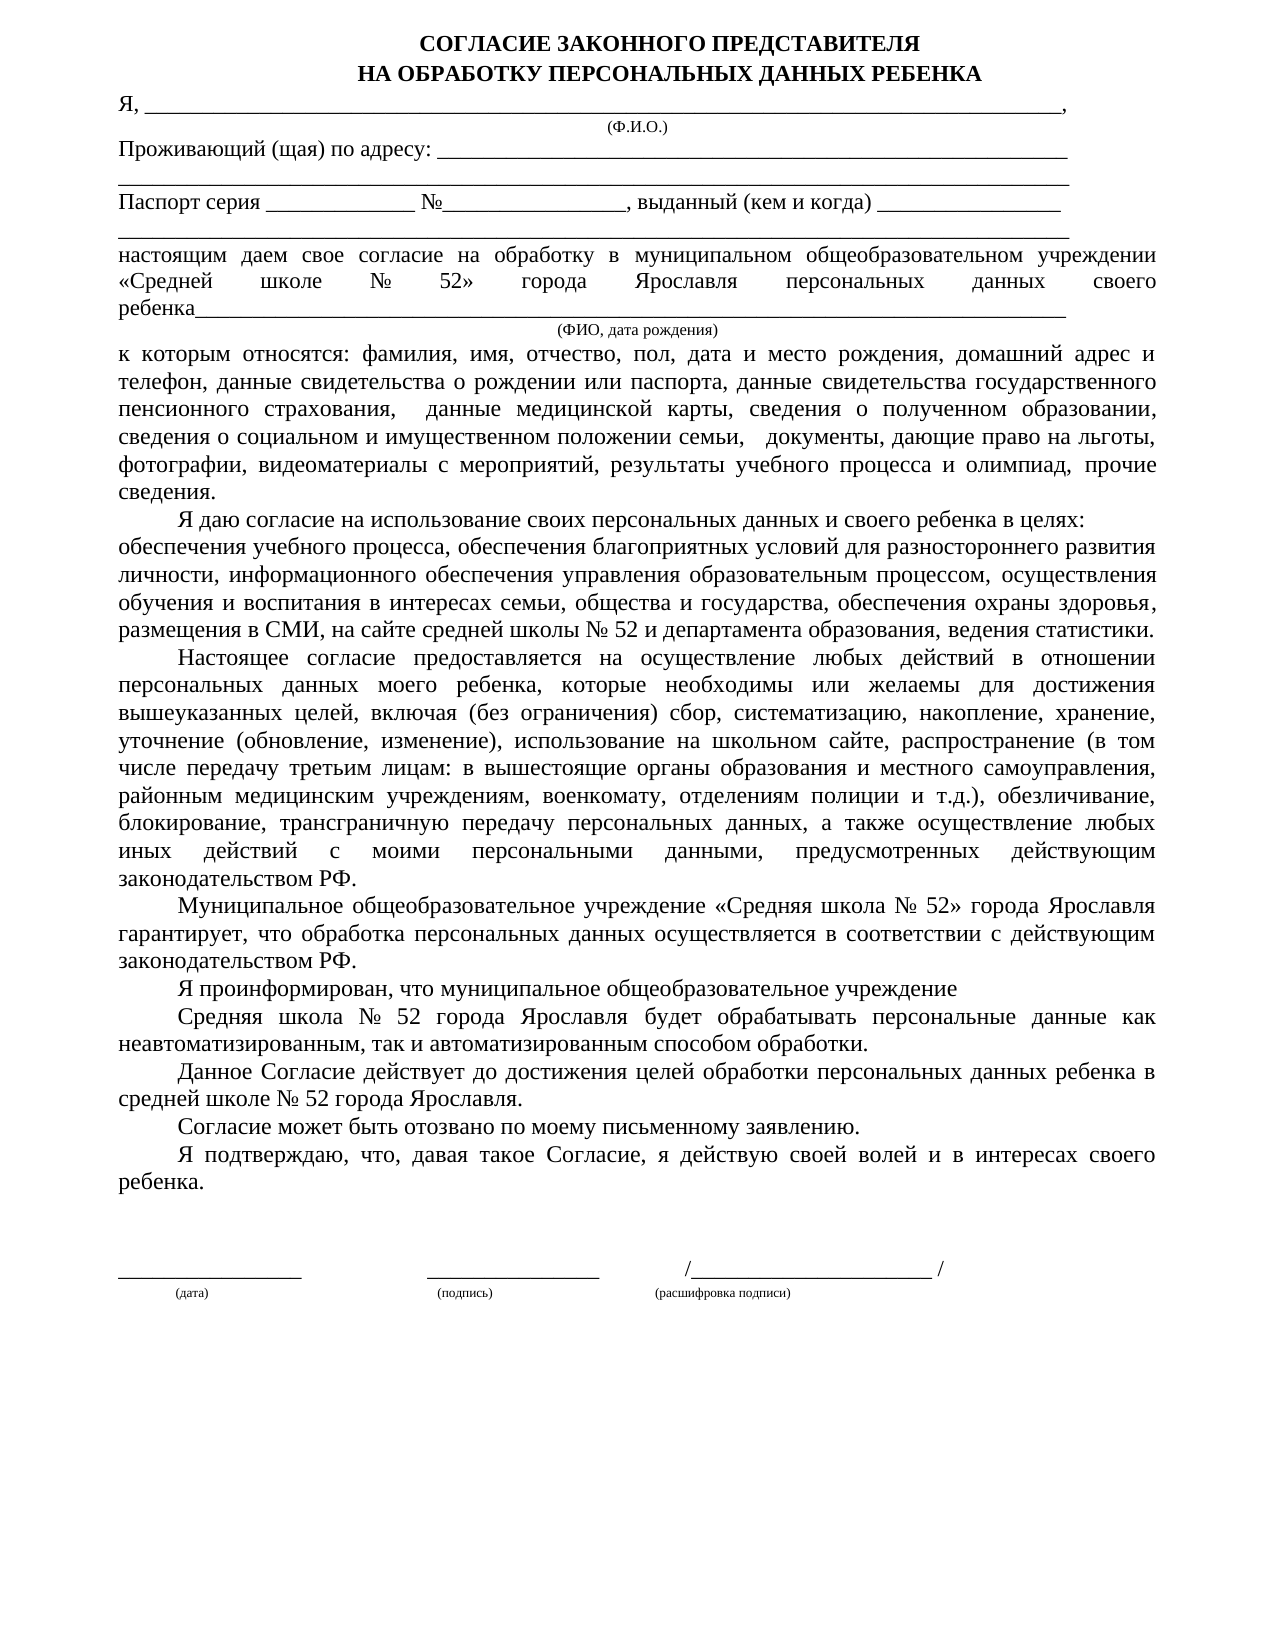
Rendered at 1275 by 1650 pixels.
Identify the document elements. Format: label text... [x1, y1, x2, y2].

text (Ф.И.О.) [118, 116, 1157, 136]
text (дата) (подпись) (расшифровка подписи) [118, 1286, 1157, 1312]
text Настоящее согласие предоставляется на осуществление любых действий в отношении персональных данных моего ребенка, которые необходимы или желаемы для достижения вышеуказанных целей, включая (без ограничения) сбор, систематизацию, накопление, хранение, уточнение (обновление, изменение), использование на школьном сайте, распространение (в том числе передачу третьим лицам: в вышестоящие органы образования и местного самоуправления, районным медицинским учреждениям, военкомату, отделениям полиции и т.д.), обезличивание, блокирование, трансграничную передачу персональных данных, а также осуществление любых иных действий с моими персональными данными, предусмотренных действующим законодательством РФ. [118, 643, 1157, 891]
text к которым относятся: фамилия, имя, отчество, пол, дата и место рождения, домашний адрес и телефон, данные свидетельства о рождении или паспорта, данные свидетельства государственного пенсионного страхования, данные медицинской карты, сведения о полученном образовании, сведения о социальном и имущественном положении семьи, документы, дающие право на льготы, фотографии, видеоматериалы с мероприятий, результаты учебного процесса и олимпиад, прочие сведения. [118, 339, 1157, 505]
text СОГЛАСИЕ ЗАКОННОГО ПРЕДСТАВИТЕЛЯ [118, 29, 1157, 56]
text Средняя школа № 52 города Ярославля будет обрабатывать персональные данные как неавтоматизированным, так и автоматизированным способом обработки. [118, 1002, 1157, 1057]
text ________________ _______________ /_____________________ / [118, 1255, 1157, 1282]
text ___________________________________________________________________________________ [118, 214, 1157, 241]
text Я проинформирован, что муниципальное общеобразовательное учреждение [118, 974, 1157, 1002]
text Проживающий (щая) по адресу: _______________________________________________________ [118, 136, 1157, 162]
text обеспечения учебного процесса, обеспечения благоприятных условий для разностороннего развития личности, информационного обеспечения управления образовательным процессом, осуществления обучения и воспитания в интересах семьи, общества и государства, обеспечения охраны здоровья, размещения в СМИ, на сайте средней школы № 52 и департамента образования, ведения статистики. [118, 532, 1157, 643]
text ___________________________________________________________________________________ [118, 162, 1157, 188]
text Я подтверждаю, что, давая такое Согласие, я действую своей волей и в интересах своего ребенка. [118, 1140, 1157, 1195]
text Данное Согласие действует до достижения целей обработки персональных данных ребенка в средней школе № 52 города Ярославля. [118, 1057, 1157, 1112]
text Согласие может быть отозвано по моему письменному заявлению. [118, 1112, 1157, 1140]
text Паспорт серия _____________ №________________, выданный (кем и когда) ________________ [118, 188, 1157, 214]
text Я, ________________________________________________________________________________, [118, 90, 1157, 116]
text НА ОБРАБОТКУ ПЕРСОНАЛЬНЫХ ДАННЫХ РЕБЕНКА [118, 60, 1157, 86]
text Муниципальное общеобразовательное учреждение «Средняя школа № 52» города Ярославля гарантирует, что обработка персональных данных осуществляется в соответствии с действующим законодательством РФ. [118, 891, 1157, 974]
text (ФИО, дата рождения) [118, 320, 1157, 339]
text Я даю согласие на использование своих персональных данных и своего ребенка в целях: [118, 505, 1157, 532]
text настоящим даем свое согласие на обработку в муниципальном общеобразовательном учреждении «Средней школе № 52» города Ярославля персональных данных своего ребенка____________________________________________________________________________ [118, 241, 1157, 320]
